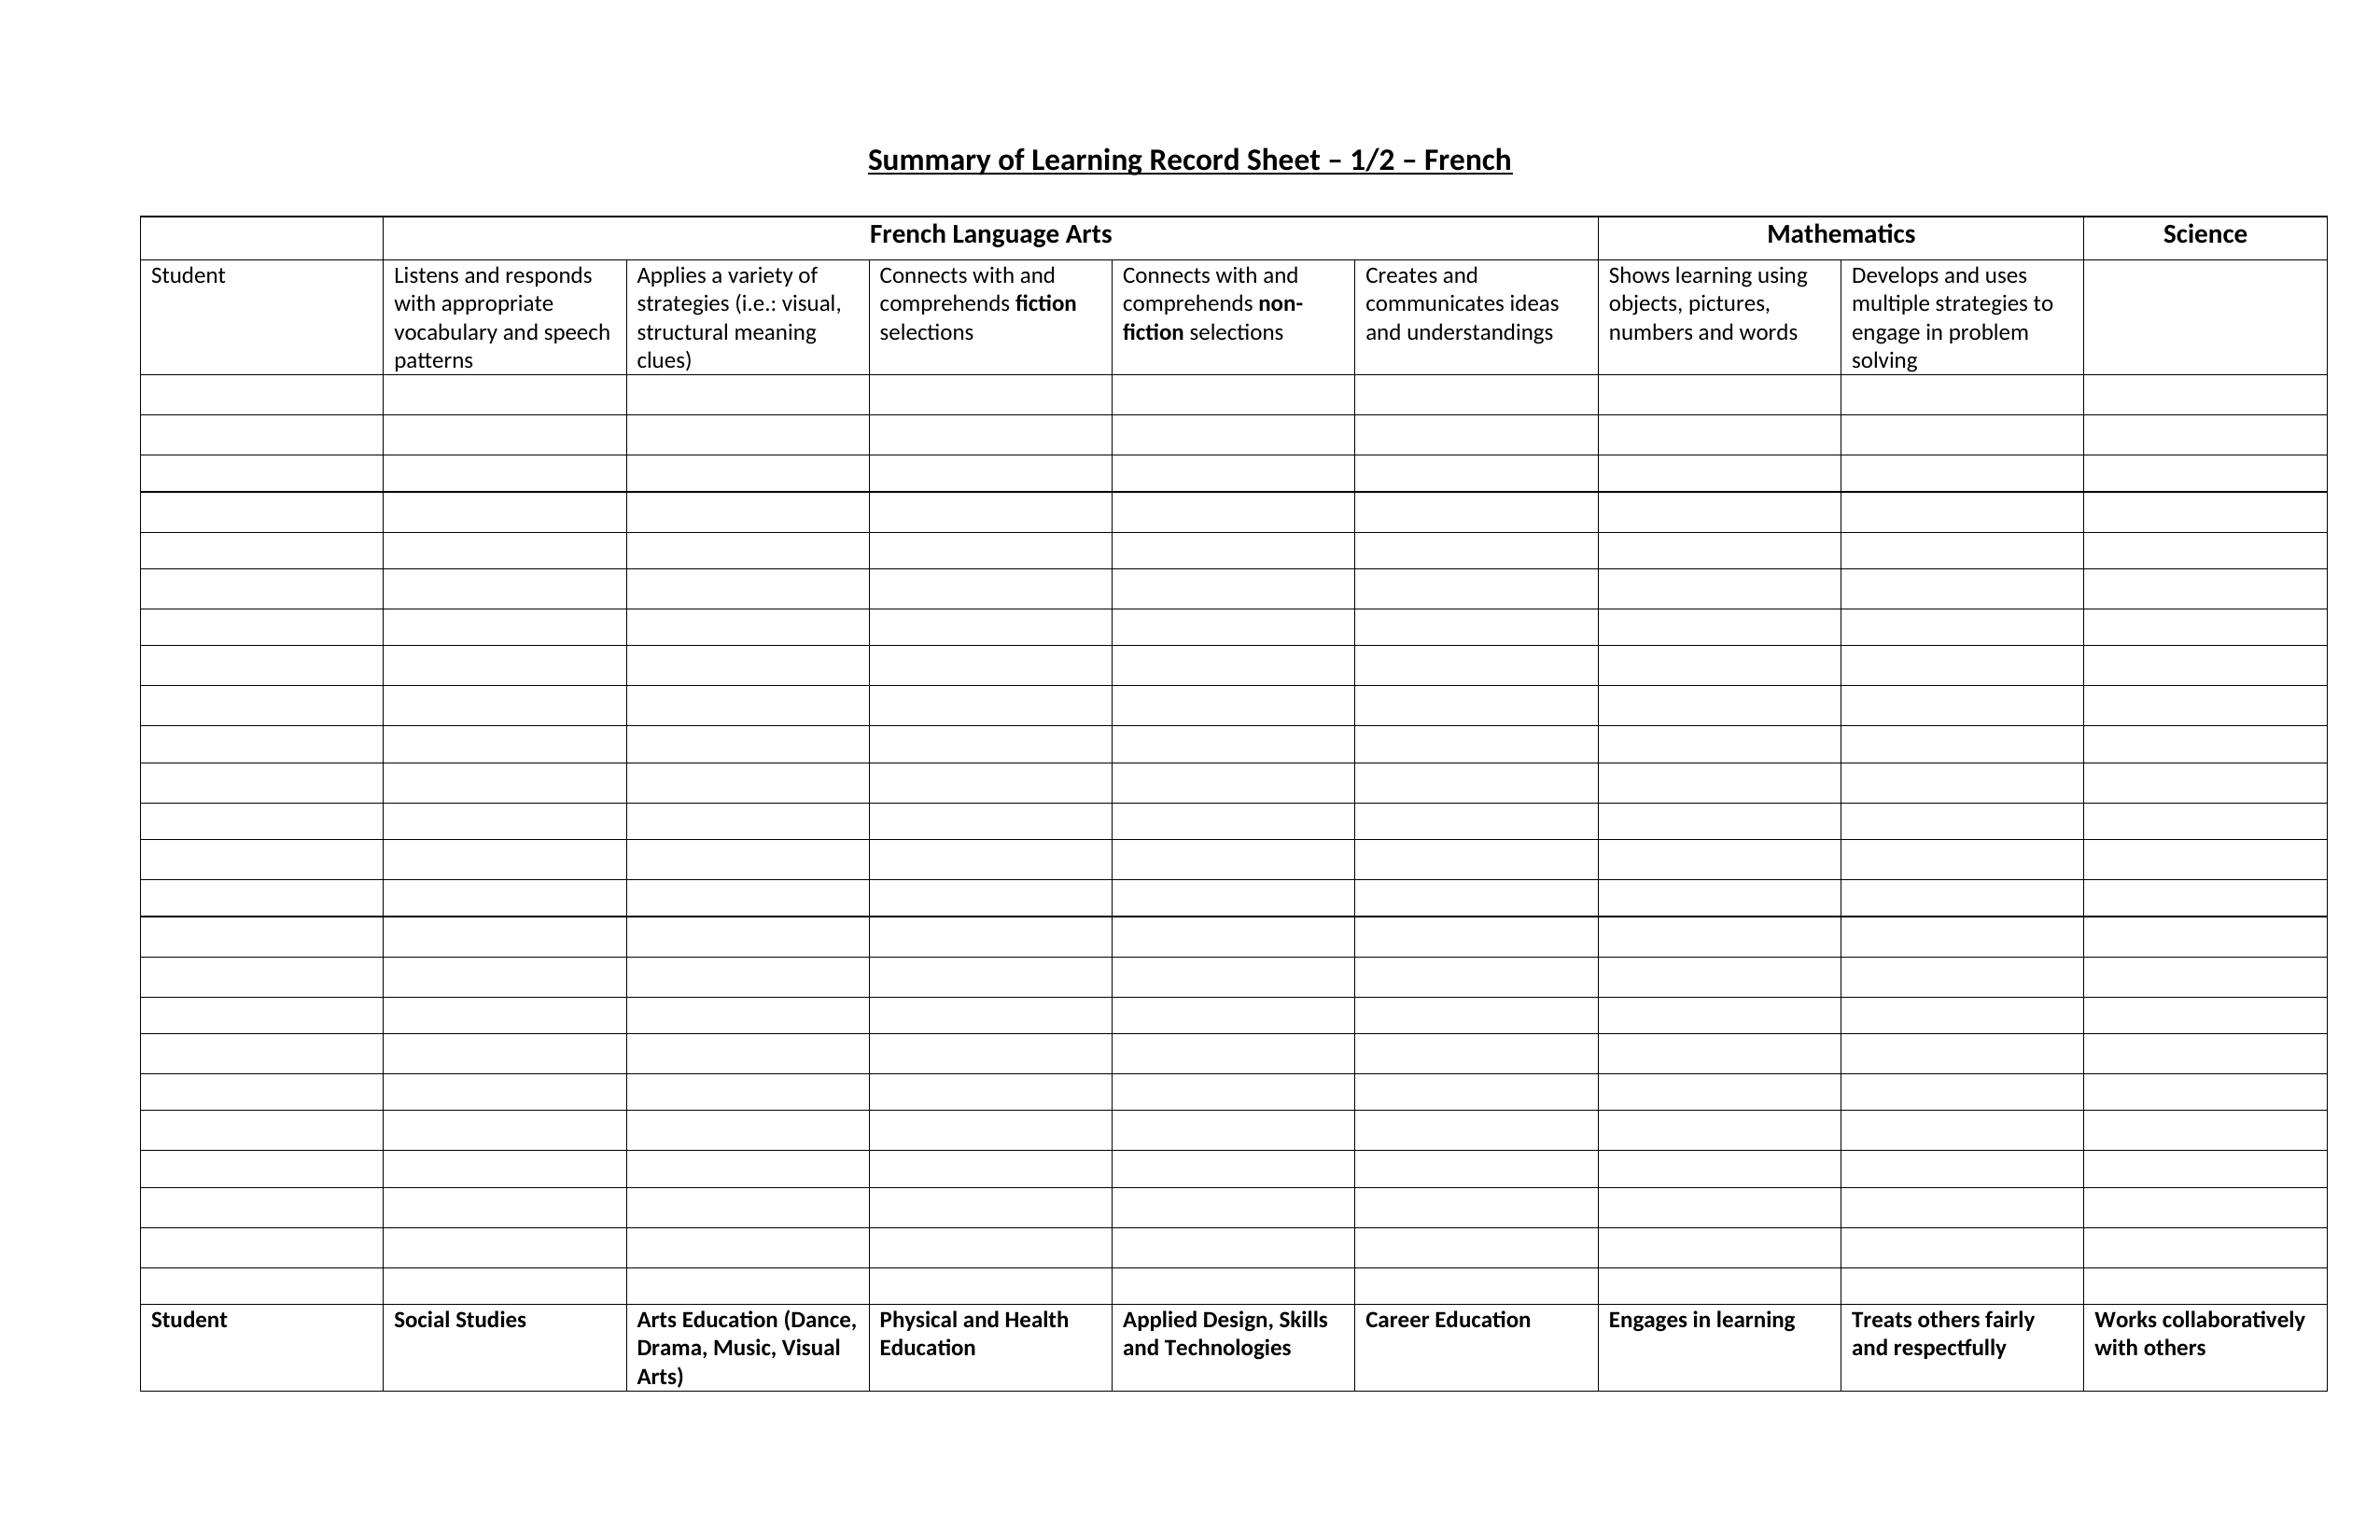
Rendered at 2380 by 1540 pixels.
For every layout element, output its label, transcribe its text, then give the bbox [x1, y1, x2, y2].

table_cell [1599, 455, 1841, 491]
table_cell [2084, 804, 2327, 839]
table_header [141, 217, 383, 259]
table_cell [1113, 646, 1354, 685]
table_cell Connects with and comprehends non-fiction selections [1113, 260, 1354, 374]
table_cell [627, 804, 869, 839]
table_cell [870, 455, 1112, 491]
table_cell [2084, 646, 2327, 685]
table_cell [627, 763, 869, 803]
table_cell [141, 1034, 383, 1073]
table_cell [2084, 998, 2327, 1033]
table_cell [1355, 1034, 1598, 1073]
table_cell [384, 609, 626, 645]
table_cell [384, 726, 626, 763]
table_cell Works collaboratively with others [2084, 1305, 2327, 1391]
table_cell [1599, 840, 1841, 879]
table_cell [1113, 569, 1354, 609]
table_cell [384, 493, 626, 531]
table_cell [384, 763, 626, 803]
table_cell [1113, 958, 1354, 996]
table_cell [870, 840, 1112, 879]
table_cell [1841, 1228, 2083, 1267]
table_cell [384, 1228, 626, 1267]
table_cell [1841, 763, 2083, 803]
table_cell [384, 1268, 626, 1304]
table_cell Social Studies [384, 1305, 626, 1391]
table_cell Student [141, 1305, 383, 1391]
table_cell [870, 763, 1112, 803]
table_cell [384, 1074, 626, 1110]
table_cell [1599, 415, 1841, 455]
table_cell [2084, 375, 2327, 414]
table_cell [2084, 1111, 2327, 1150]
table_cell [1841, 533, 2083, 568]
table_cell [1841, 1268, 2083, 1304]
table_cell [870, 804, 1112, 839]
table_cell [2084, 493, 2327, 531]
table_cell [1113, 804, 1354, 839]
table_cell [627, 1074, 869, 1110]
table_cell [1113, 1111, 1354, 1150]
table_cell [141, 917, 383, 956]
table_cell [1355, 1268, 1598, 1304]
table_cell [870, 1111, 1112, 1150]
table_cell [384, 958, 626, 996]
table_cell [384, 1034, 626, 1073]
table_cell [384, 1188, 626, 1227]
table_cell [870, 726, 1112, 763]
table_cell [1841, 917, 2083, 956]
table_cell [1355, 958, 1598, 996]
table_cell [1113, 1074, 1354, 1110]
table_cell [870, 998, 1112, 1033]
table_cell [1841, 998, 2083, 1033]
table_cell Listens and responds with appropriate vocabulary and speech patterns [384, 260, 626, 374]
table_cell [1599, 686, 1841, 725]
table_cell [2084, 533, 2327, 568]
table_cell [384, 569, 626, 609]
table_cell [1841, 569, 2083, 609]
table_cell [2084, 726, 2327, 763]
table_cell [141, 958, 383, 996]
table_cell [1599, 1111, 1841, 1150]
table_cell [141, 455, 383, 491]
table_cell [1355, 726, 1598, 763]
table_cell [627, 1188, 869, 1227]
table_cell Career Education [1355, 1305, 1598, 1391]
table_cell [870, 1034, 1112, 1073]
table_cell [870, 1268, 1112, 1304]
table_cell [141, 763, 383, 803]
table_cell [627, 455, 869, 491]
table_cell [870, 686, 1112, 725]
table_cell [384, 804, 626, 839]
table_cell [870, 1228, 1112, 1267]
table_cell [627, 415, 869, 455]
table_cell [2084, 686, 2327, 725]
table_cell Applied Design, Skills and Technologies [1113, 1305, 1354, 1391]
table_cell [1599, 1074, 1841, 1110]
table_cell [141, 569, 383, 609]
table_cell [141, 1074, 383, 1110]
table_cell [1599, 958, 1841, 996]
table_cell [1841, 1074, 2083, 1110]
table_cell [1355, 998, 1598, 1033]
table_cell [1599, 569, 1841, 609]
table_cell [1113, 375, 1354, 414]
table_cell [141, 609, 383, 645]
table_cell [1113, 609, 1354, 645]
table_cell [870, 375, 1112, 414]
table_cell [1355, 804, 1598, 839]
table_cell [1599, 375, 1841, 414]
table_cell [1113, 998, 1354, 1033]
table_cell [2084, 569, 2327, 609]
table_cell Shows learning using objects, pictures, numbers and words [1599, 260, 1841, 374]
table_cell [870, 609, 1112, 645]
table_cell [627, 533, 869, 568]
table_cell [141, 1151, 383, 1187]
table_cell [1599, 1268, 1841, 1304]
table_cell [141, 686, 383, 725]
table_cell [384, 880, 626, 916]
table_cell Develops and uses multiple strategies to engage in problem solving [1841, 260, 2083, 374]
table_cell [870, 958, 1112, 996]
table_cell [141, 1111, 383, 1150]
table_cell [1113, 1188, 1354, 1227]
table_cell [1599, 880, 1841, 916]
table_cell [870, 917, 1112, 956]
table_cell [384, 840, 626, 879]
table_cell [1113, 686, 1354, 725]
table_cell [1355, 686, 1598, 725]
table_cell [384, 917, 626, 956]
table_cell [2084, 1188, 2327, 1227]
table_cell [870, 1074, 1112, 1110]
table_header French Language Arts [384, 217, 1598, 259]
table_cell [627, 375, 869, 414]
table_cell [384, 375, 626, 414]
table_cell [1841, 415, 2083, 455]
table_cell [627, 1151, 869, 1187]
table_cell [2084, 958, 2327, 996]
table_cell [141, 998, 383, 1033]
table_cell [1841, 375, 2083, 414]
table_cell [1841, 455, 2083, 491]
table_cell Treats others fairly and respectfully [1841, 1305, 2083, 1391]
table_cell [627, 686, 869, 725]
table_cell [141, 375, 383, 414]
table_cell [1841, 1188, 2083, 1227]
table_cell [1113, 880, 1354, 916]
table_cell [1355, 763, 1598, 803]
table_cell [2084, 880, 2327, 916]
table_cell [1113, 493, 1354, 531]
table_cell [1113, 726, 1354, 763]
table_cell [1355, 917, 1598, 956]
table_cell [1841, 1111, 2083, 1150]
table_cell [870, 415, 1112, 455]
table_cell [384, 533, 626, 568]
table_cell [2084, 763, 2327, 803]
table_cell [1355, 646, 1598, 685]
table_cell [141, 840, 383, 879]
table_cell [1841, 1151, 2083, 1187]
table_cell [627, 880, 869, 916]
table_cell [1841, 493, 2083, 531]
table_cell [627, 493, 869, 531]
table_cell [141, 1188, 383, 1227]
table_cell [627, 569, 869, 609]
table_cell [384, 455, 626, 491]
table_cell [2084, 415, 2327, 455]
table_cell [627, 1228, 869, 1267]
table_cell [870, 880, 1112, 916]
table_cell [1841, 804, 2083, 839]
table_cell [1355, 1188, 1598, 1227]
table_cell Physical and Health Education [870, 1305, 1112, 1391]
table_cell [1355, 1111, 1598, 1150]
table_cell [141, 493, 383, 531]
table_cell [627, 998, 869, 1033]
table_cell [141, 415, 383, 455]
table_cell [1113, 1268, 1354, 1304]
table_cell [384, 1151, 626, 1187]
table_cell [2084, 1034, 2327, 1073]
table_cell [1113, 840, 1354, 879]
table_cell [1113, 1228, 1354, 1267]
table_cell Engages in learning [1599, 1305, 1841, 1391]
table_cell [870, 1188, 1112, 1227]
table_cell [141, 726, 383, 763]
table_header Mathematics [1599, 217, 2083, 259]
table_cell [627, 1111, 869, 1150]
table_cell [384, 998, 626, 1033]
table_cell [1355, 1074, 1598, 1110]
table_cell Student [141, 260, 383, 374]
table_cell [2084, 917, 2327, 956]
table_cell [870, 569, 1112, 609]
table_cell [1355, 493, 1598, 531]
table_cell [1113, 1034, 1354, 1073]
table_cell [627, 840, 869, 879]
table_cell [1355, 840, 1598, 879]
table_cell [1355, 1151, 1598, 1187]
table_cell [1841, 609, 2083, 645]
table_cell [1599, 763, 1841, 803]
table_cell [1599, 1228, 1841, 1267]
table_cell [1355, 533, 1598, 568]
table_cell [1599, 804, 1841, 839]
table_cell [141, 1268, 383, 1304]
table_cell [1355, 375, 1598, 414]
table_cell [1599, 917, 1841, 956]
table_cell [384, 415, 626, 455]
table_cell [1113, 1151, 1354, 1187]
table_cell [1841, 686, 2083, 725]
table_cell [1841, 958, 2083, 996]
table_cell [1841, 646, 2083, 685]
table_cell [1355, 455, 1598, 491]
table_cell [141, 804, 383, 839]
table_cell Arts Education (Dance, Drama, Music, Visual Arts) [627, 1305, 869, 1391]
table_cell [1599, 1034, 1841, 1073]
table_cell [1599, 1188, 1841, 1227]
table_cell Creates and communicates ideas and understandings [1355, 260, 1598, 374]
table_cell [2084, 260, 2327, 374]
table_cell [1355, 415, 1598, 455]
table_cell [2084, 1228, 2327, 1267]
table_cell [627, 609, 869, 645]
table_cell [1355, 880, 1598, 916]
table_cell [2084, 609, 2327, 645]
table_cell [1355, 609, 1598, 645]
text Summary of Learning Record Sheet – 1/2 – French [140, 140, 2240, 178]
table_cell Connects with and comprehends fiction selections [870, 260, 1112, 374]
table_cell [870, 533, 1112, 568]
table_cell [1113, 763, 1354, 803]
table_cell [2084, 1268, 2327, 1304]
table_cell [1599, 1151, 1841, 1187]
table_cell [870, 1151, 1112, 1187]
table_cell [627, 726, 869, 763]
table_cell [2084, 455, 2327, 491]
table_cell [627, 646, 869, 685]
table_cell [627, 917, 869, 956]
table_cell [1113, 455, 1354, 491]
table_cell [1841, 880, 2083, 916]
table_cell [141, 880, 383, 916]
table_header Science [2084, 217, 2327, 259]
table_cell [1841, 840, 2083, 879]
table_cell [1841, 726, 2083, 763]
table_cell [1355, 1228, 1598, 1267]
table_cell [384, 686, 626, 725]
table_cell [2084, 1151, 2327, 1187]
table_cell [384, 1111, 626, 1150]
table_cell [1599, 646, 1841, 685]
table_cell [2084, 840, 2327, 879]
table_cell [141, 1228, 383, 1267]
table_cell [870, 493, 1112, 531]
table_cell [384, 646, 626, 685]
table_cell [627, 958, 869, 996]
table_cell [1599, 726, 1841, 763]
table_cell [627, 1268, 869, 1304]
table_cell [2084, 1074, 2327, 1110]
table_cell [141, 646, 383, 685]
table_cell [1355, 569, 1598, 609]
table_cell [870, 646, 1112, 685]
table_cell Applies a variety of strategies (i.e.: visual, structural meaning clues) [627, 260, 869, 374]
table_cell [1113, 415, 1354, 455]
table_cell [141, 533, 383, 568]
table_cell [1841, 1034, 2083, 1073]
table_cell [627, 1034, 869, 1073]
table_cell [1599, 609, 1841, 645]
table_cell [1599, 493, 1841, 531]
table_cell [1113, 917, 1354, 956]
table_cell [1113, 533, 1354, 568]
table_cell [1599, 998, 1841, 1033]
table_cell [1599, 533, 1841, 568]
